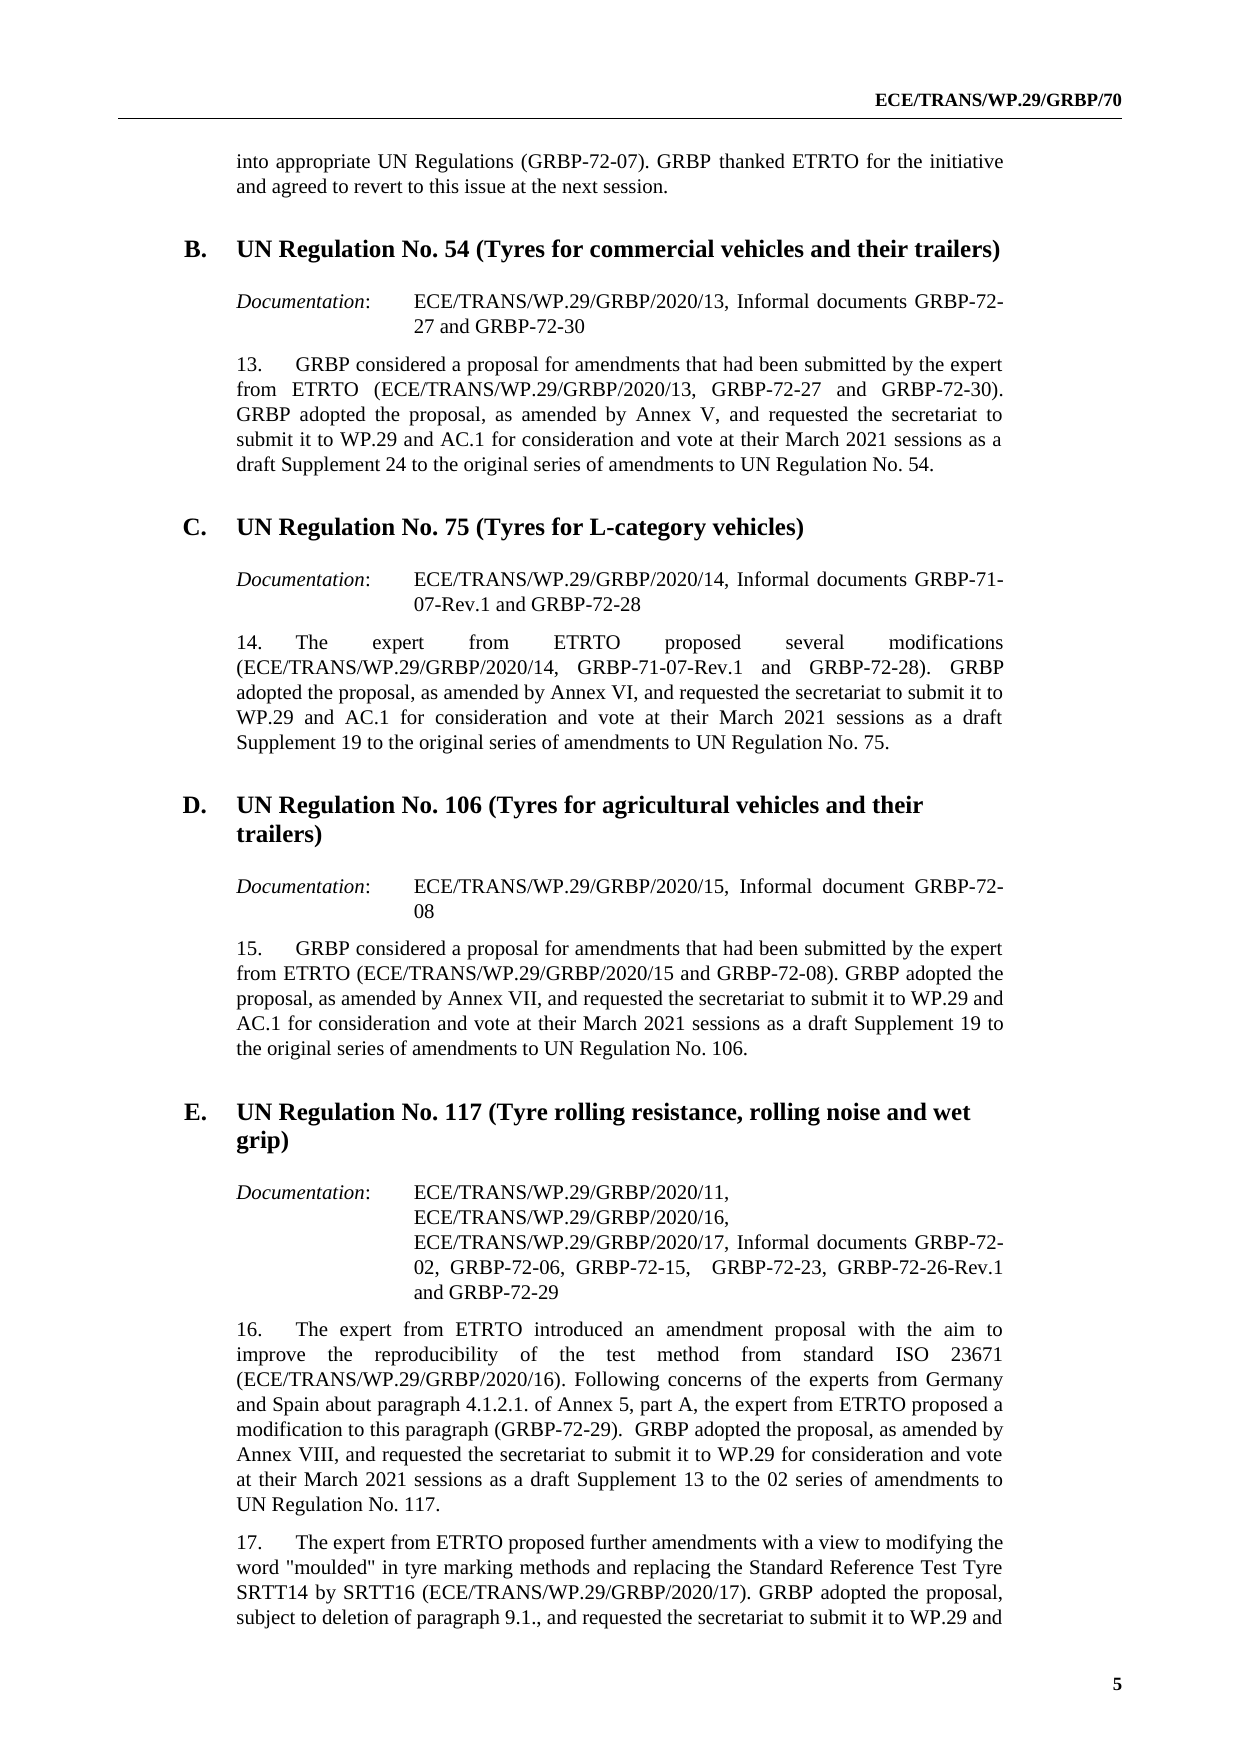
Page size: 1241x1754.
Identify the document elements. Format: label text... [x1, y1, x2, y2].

text Documentation: ECE/TRANS/WP.29/GRBP/2020/15, Informal document GRBP-72-08 [236, 873, 1004, 923]
text D. UN Regulation No. 106 (Tyres for agricultural vehicles and their trailers) [118, 791, 1004, 848]
text E. UN Regulation No. 117 (Tyre rolling resistance, rolling noise and wet grip) [118, 1098, 1004, 1154]
text Documentation: ECE/TRANS/WP.29/GRBP/2020/13, Informal documents GRBP-72-27 and GRBP-72-30 [236, 288, 1004, 338]
text 16. The expert from ETRTO introduced an amendment proposal with the aim to improve the reproducibility of the test method from standard ISO 23671 (ECE/TRANS/WP.29/GRBP/2020/16). Following concerns of the experts from Germany and Spain about paragraph 4.1.2.1. of Annex 5, part A, the expert from ETRTO proposed a modification to this paragraph (GRBP-72-29). GRBP adopted the proposal, as amended by Annex VIII, and requested the secretariat to submit it to WP.29 for consideration and vote at their March 2021 sessions as a draft Supplement 13 to the 02 series of amendments to UN Regulation No. 117. [236, 1316, 1004, 1516]
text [236, 1529, 1004, 1629]
text 15. GRBP considered a proposal for amendments that had been submitted by the expert from ETRTO (ECE/TRANS/WP.29/GRBP/2020/15 and GRBP-72-08). GRBP adopted the proposal, as amended by Annex VII, and requested the secretariat to submit it to WP.29 and AC.1 for consideration and vote at their March 2021 sessions as a draft Supplement 19 to the original series of amendments to UN Regulation No. 106. [236, 935, 1004, 1060]
text Documentation: ECE/TRANS/WP.29/GRBP/2020/11, ECE/TRANS/WP.29/GRBP/2020/16, ECE/TRANS/WP.29/GRBP/2020/17, Informal documents GRBP-72-02, GRBP-72-06, GRBP-72-15, GRBP-72-23, GRBP-72-26-Rev.1 and GRBP-72-29 [236, 1179, 1004, 1304]
text C. UN Regulation No. 75 (Tyres for L-category vehicles) [118, 513, 1004, 541]
text 14. The expert from ETRTO proposed several modifications (ECE/TRANS/WP.29/GRBP/2020/14, GRBP-71-07-Rev.1 and GRBP-72-28). GRBP adopted the proposal, as amended by Annex VI, and requested the secretariat to submit it to WP.29 and AC.1 for consideration and vote at their March 2021 sessions as a draft Supplement 19 to the original series of amendments to UN Regulation No. 75. [236, 629, 1004, 754]
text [236, 148, 1004, 198]
text B. UN Regulation No. 54 (Tyres for commercial vehicles and their trailers) [118, 235, 1004, 263]
text 13. GRBP considered a proposal for amendments that had been submitted by the expert from ETRTO (ECE/TRANS/WP.29/GRBP/2020/13, GRBP-72-27 and GRBP-72-30). GRBP adopted the proposal, as amended by Annex V, and requested the secretariat to submit it to WP.29 and AC.1 for consideration and vote at their March 2021 sessions as a draft Supplement 24 to the original series of amendments to UN Regulation No. 54. [236, 351, 1004, 476]
text Documentation: ECE/TRANS/WP.29/GRBP/2020/14, Informal documents GRBP-71-07-Rev.1 and GRBP-72-28 [236, 566, 1004, 616]
